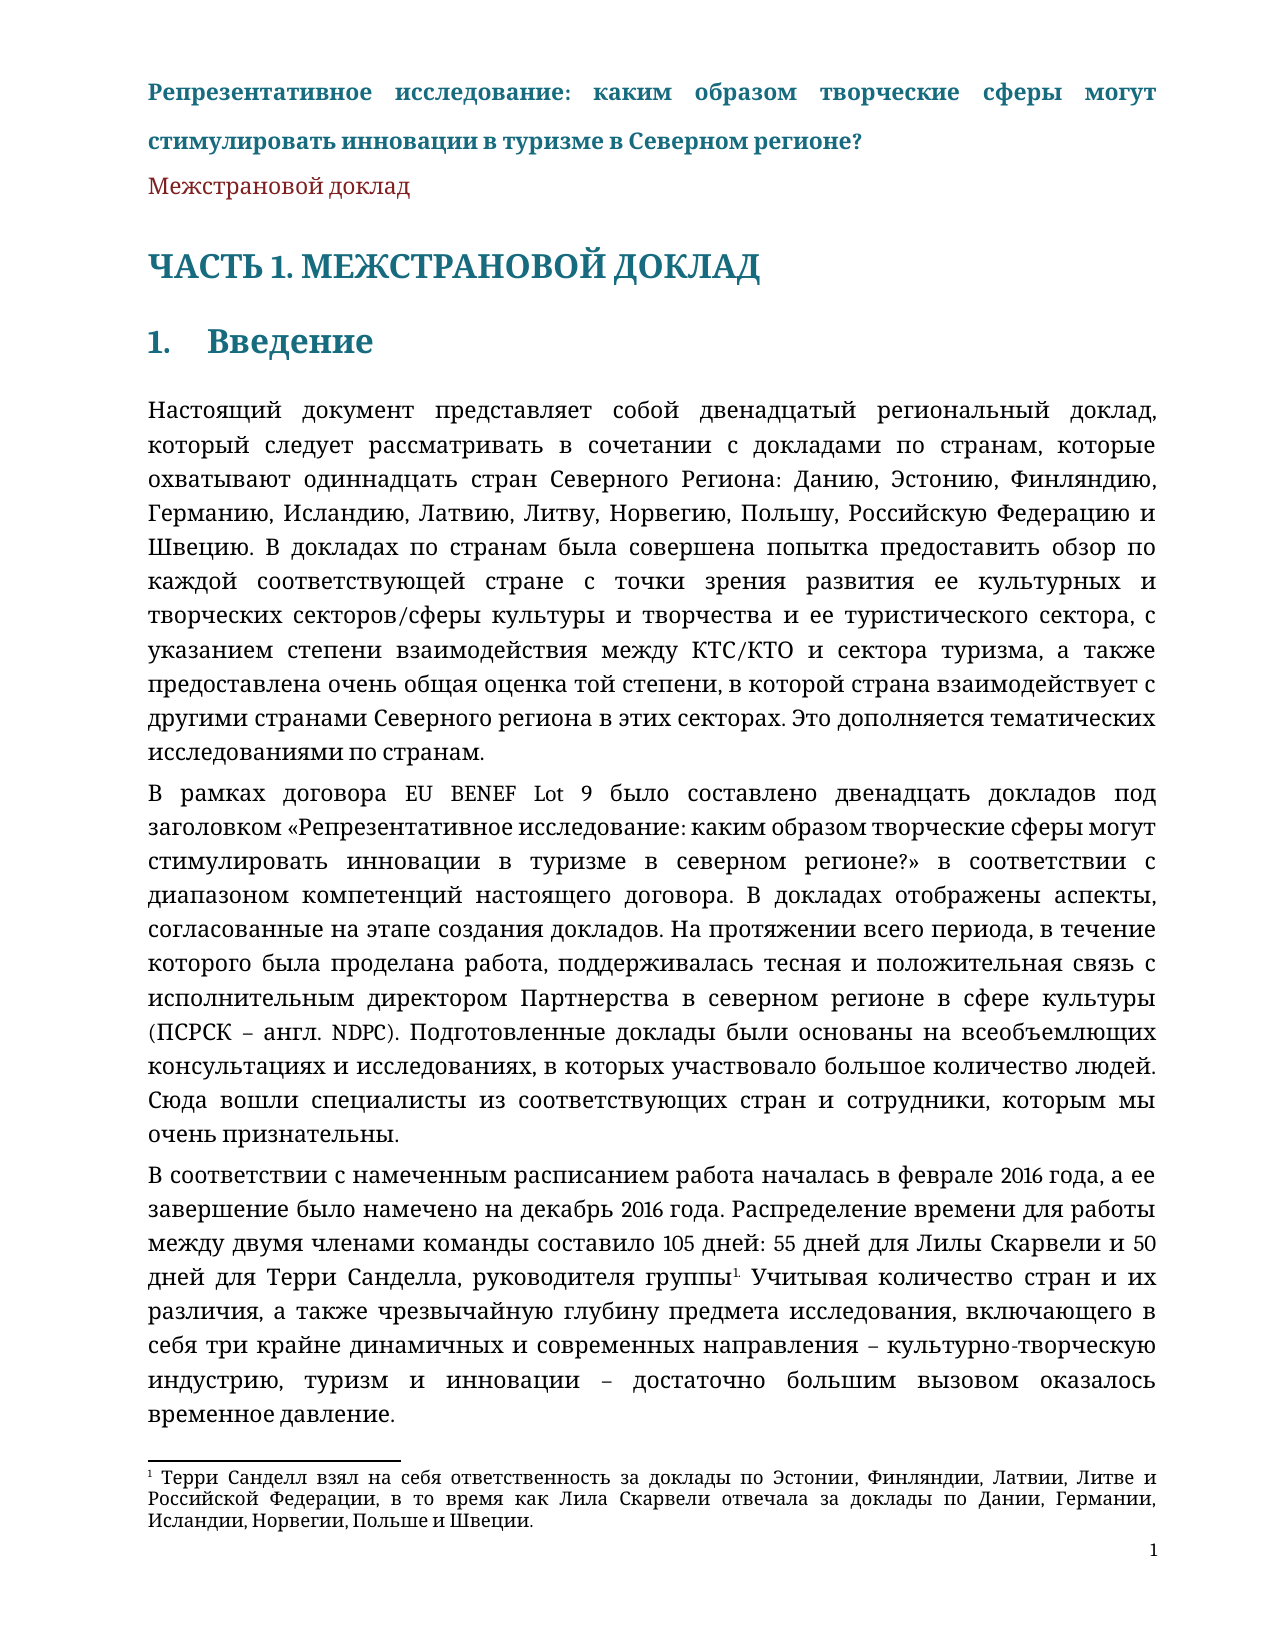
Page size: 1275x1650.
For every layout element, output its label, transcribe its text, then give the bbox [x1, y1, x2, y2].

text В рамках договора EU BENEF Lot 9 было составлено двенадцать докладов под заголовком «Репрезентативное исследование: каким образом творческие сферы могут стимулировать инновации в туризме в северном регионе?» в соответствии с диапазоном компетенций настоящего договора. В докладах отображены аспекты, согласованные на этапе создания докладов. На протяжении всего периода, в течение которого была проделана работа, поддерживалась тесная и положительная связь с исполнительным директором Партнерства в северном регионе в сфере культуры (ПСРСК – англ. NDPC). Подготовленные доклады были основаны на всеобъемлющих консультациях и исследованиях, в которых участвовало большое количество людей. Сюда вошли специалисты из соответствующих стран и сотрудники, которым мы очень признательны. [148, 780, 1157, 1148]
text В соответствии с намеченным расписанием работа началась в феврале 2016 года, а ее завершение было намечено на декабрь 2016 года. Распределение времени для работы между двумя членами команды составило 105 дней: 55 дней для Лилы Скарвели и 50 дней для Терри Санделла, руководителя группы. Учитывая количество стран и их различия, а также чрезвычайную глубину предмета исследования, включающего в себя три крайне динамичных и современных направления – культурно-творческую индустрию, туризм и инновации – достаточно большим вызовом оказалось временное давление. [148, 1162, 1157, 1428]
title ЧАСТЬ 1. МЕЖСТРАНОВОЙ ДОКЛАД [148, 249, 1157, 287]
subtitle Введение [148, 323, 1157, 362]
text Настоящий документ представляет собой двенадцатый региональный доклад, который следует рассматривать в сочетании с докладами по странам, которые охватывают одиннадцать стран Северного Региона: Данию, Эстонию, Финляндию, Германию, Исландию, Латвию, Литву, Норвегию, Польшу, Российскую Федерацию и Швецию. В докладах по странам была совершена попытка предоставить обзор по каждой соответствующей стране с точки зрения развития ее культурных и творческих секторов/сферы культуры и творчества и ее туристического сектора, с указанием степени взаимодействия между КТС/КТО и сектора туризма, а также предоставлена очень общая оценка той степени, в которой страна взаимодействует с другими странами Северного региона в этих секторах. Это дополняется тематических исследованиями по странам. [148, 398, 1157, 766]
